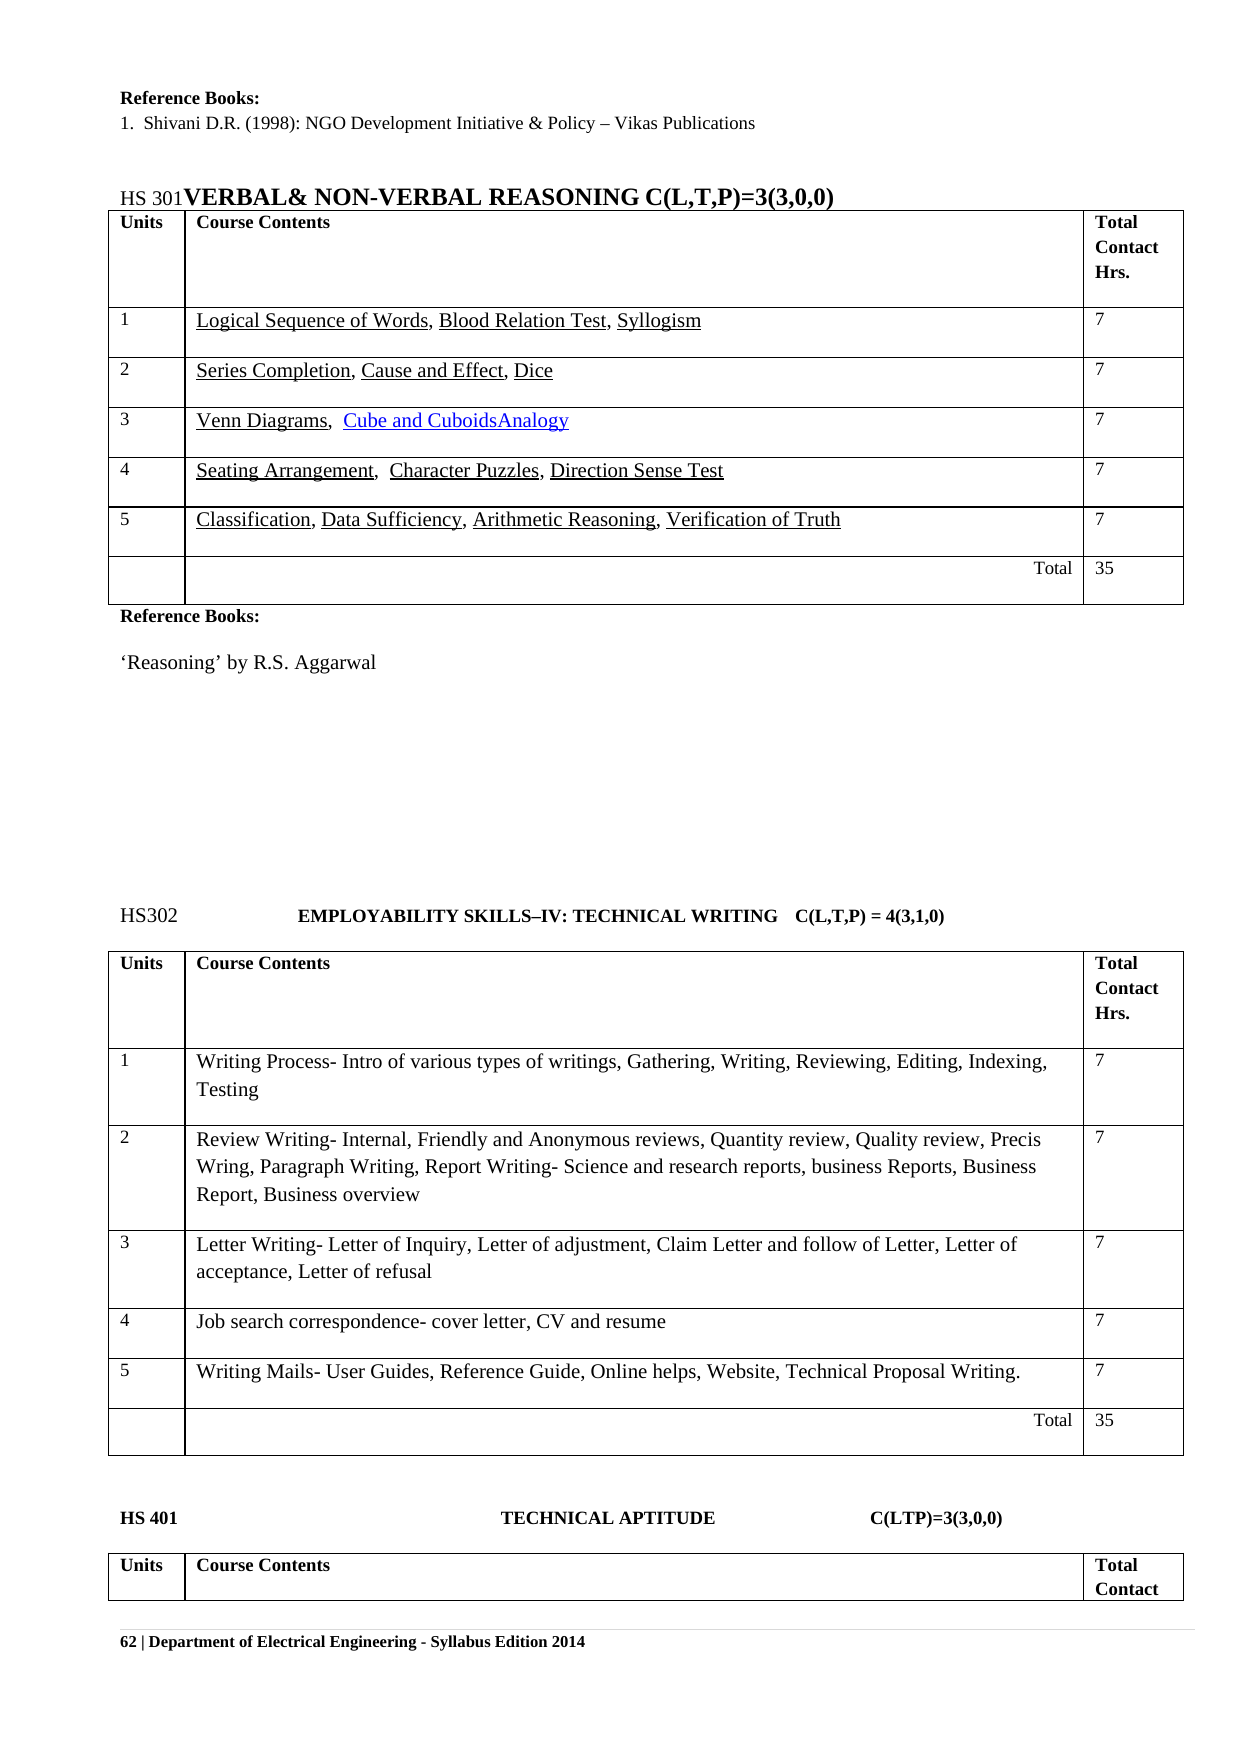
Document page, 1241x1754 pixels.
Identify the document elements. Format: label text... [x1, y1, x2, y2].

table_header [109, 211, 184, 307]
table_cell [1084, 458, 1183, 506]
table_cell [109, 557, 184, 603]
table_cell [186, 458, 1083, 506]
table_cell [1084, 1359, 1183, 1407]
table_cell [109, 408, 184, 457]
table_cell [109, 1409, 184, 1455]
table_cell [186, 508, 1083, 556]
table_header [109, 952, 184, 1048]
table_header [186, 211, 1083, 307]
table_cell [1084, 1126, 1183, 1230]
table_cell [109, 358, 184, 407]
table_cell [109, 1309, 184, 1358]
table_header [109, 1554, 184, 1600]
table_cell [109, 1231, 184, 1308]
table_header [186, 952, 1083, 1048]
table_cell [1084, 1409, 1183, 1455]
text ‘Reasoning’ by R.S. Aggarwal [120, 650, 1195, 674]
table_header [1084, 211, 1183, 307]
text HS 401 TECHNICAL APTITUDE C(LTP)=3(3,0,0) [120, 1507, 1195, 1528]
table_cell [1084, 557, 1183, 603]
text Reference Books: [120, 604, 1195, 626]
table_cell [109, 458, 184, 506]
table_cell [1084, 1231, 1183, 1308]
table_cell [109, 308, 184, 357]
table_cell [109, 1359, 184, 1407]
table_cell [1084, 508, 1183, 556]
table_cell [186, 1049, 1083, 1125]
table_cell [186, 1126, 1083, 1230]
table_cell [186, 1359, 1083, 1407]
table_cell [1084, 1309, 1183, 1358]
text HS302 EMPLOYABILITY SKILLS–IV: TECHNICAL WRITING C(L,T,P) = 4(3,1,0) [120, 903, 1195, 927]
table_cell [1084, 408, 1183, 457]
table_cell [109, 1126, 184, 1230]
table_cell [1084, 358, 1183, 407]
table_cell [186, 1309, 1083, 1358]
text Reference Books: 1. Shivani D.R. (1998): NGO Development Initiative & Policy – Vikas Publications [120, 37, 1195, 133]
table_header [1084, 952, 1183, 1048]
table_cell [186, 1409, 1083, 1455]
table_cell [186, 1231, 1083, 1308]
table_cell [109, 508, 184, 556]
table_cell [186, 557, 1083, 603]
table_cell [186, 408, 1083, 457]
text HS 301VERBAL& NON-VERBAL REASONING C(L,T,P)=3(3,0,0) [120, 182, 1195, 210]
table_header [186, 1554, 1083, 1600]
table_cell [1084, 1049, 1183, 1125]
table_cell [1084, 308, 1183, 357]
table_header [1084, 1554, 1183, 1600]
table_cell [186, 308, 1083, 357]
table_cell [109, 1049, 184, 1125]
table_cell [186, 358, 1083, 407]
